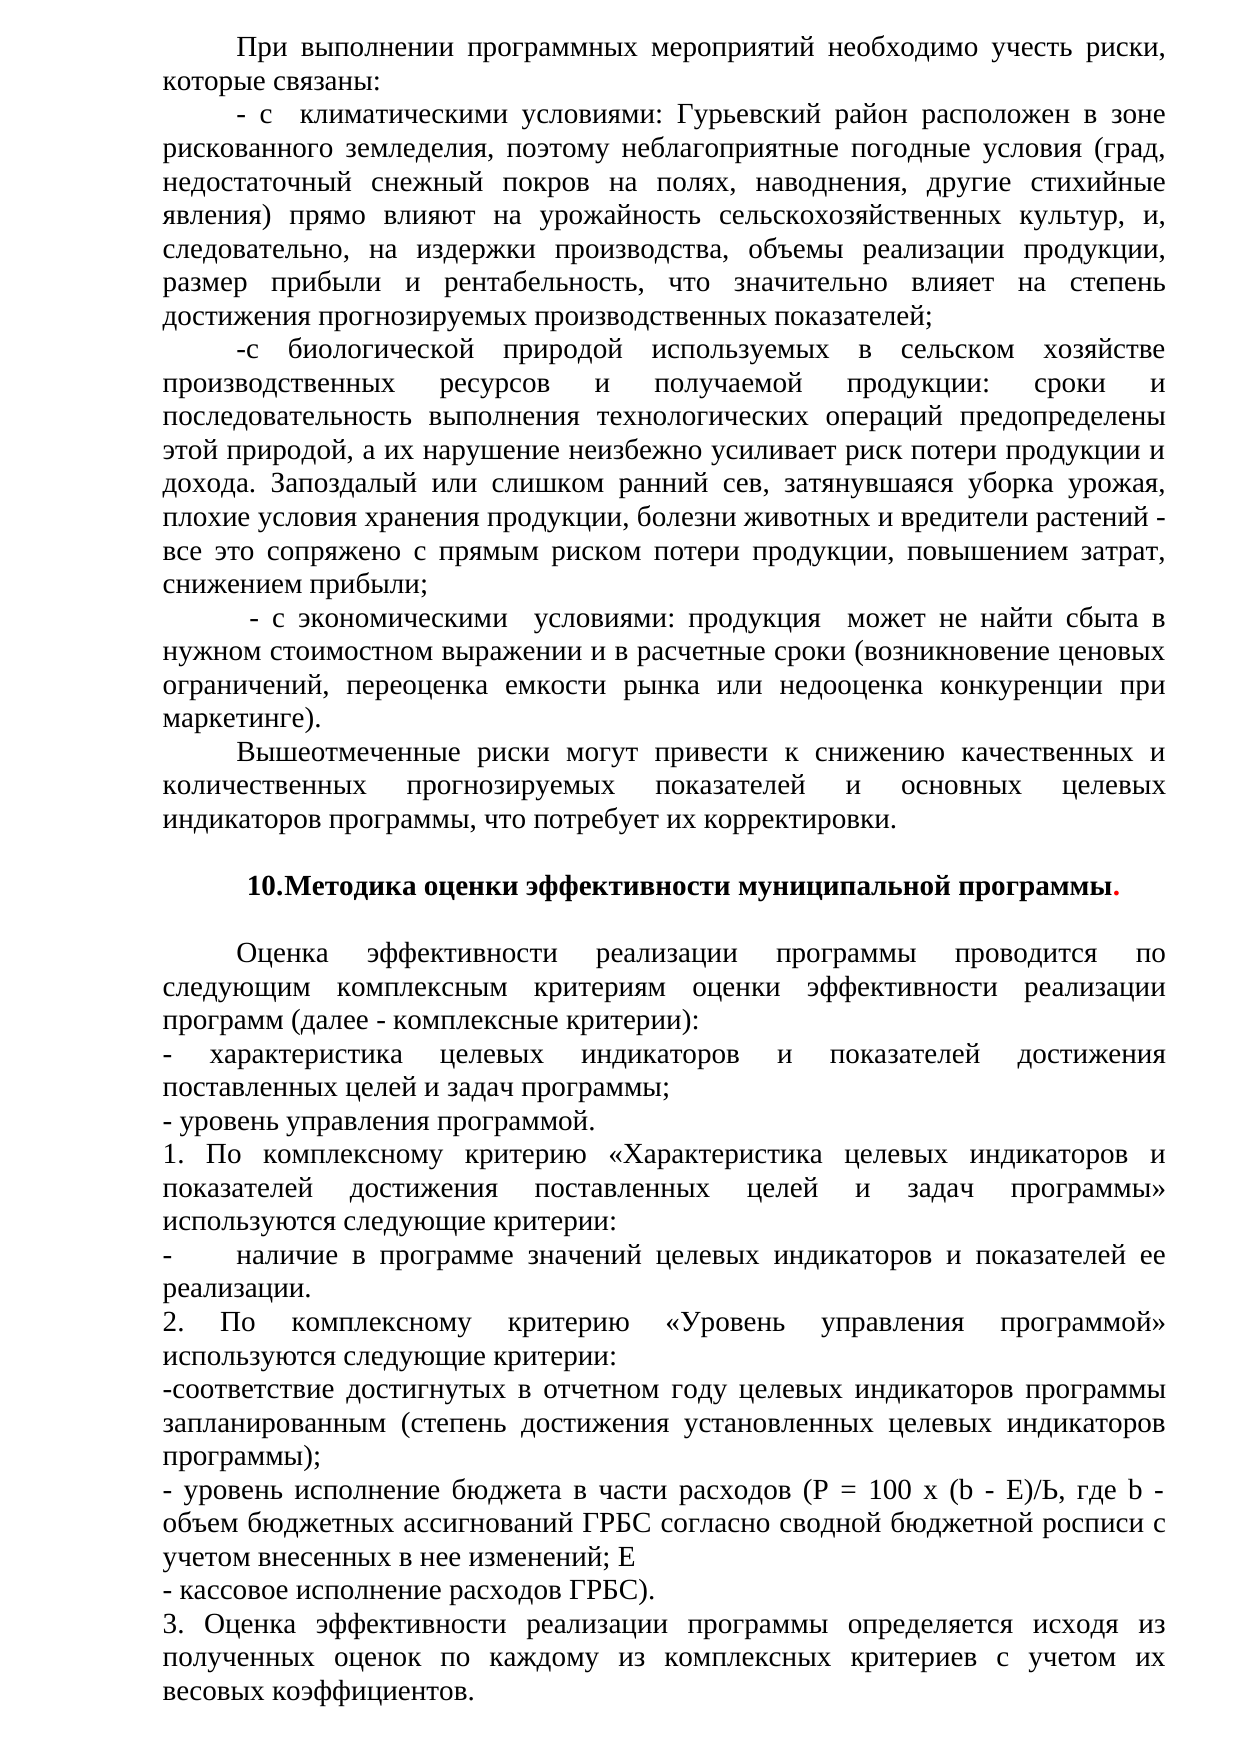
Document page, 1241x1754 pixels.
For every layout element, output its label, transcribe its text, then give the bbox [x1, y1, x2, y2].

text 1. По комплексному критерию «Характеристика целевых индикаторов и показателей достижения поставленных целей и задач программы» используются следующие критерии: [162, 1136, 1167, 1237]
text Оценка эффективности реализации программы проводится по следующим комплексным критериям оценки эффективности реализации программ (далее - комплексные критерии): [162, 935, 1167, 1036]
text 2. По комплексному критерию «Уровень управления программой» используются следующие критерии: [162, 1304, 1167, 1371]
text Вышеотмеченные риски могут привести к снижению качественных и количественных прогнозируемых показателей и основных целевых индикаторов программы, что потребует их корректировки. [162, 734, 1167, 834]
text -с биологической природой используемых в сельском хозяйстве производственных ресурсов и получаемой продукции: сроки и последовательность выполнения технологических операций предопределены этой природой, а их нарушение неизбежно усиливает риск потери продукции и дохода. Запоздалый или слишком ранний сев, затянувшаяся уборка урожая, плохие условия хранения продукции, болезни животных и вредители растений - все это сопряжено с прямым риском потери продукции, повышением затрат, снижением прибыли; [162, 331, 1167, 600]
text - уровень исполнение бюджета в части расходов (Р = 100 х (b - Е)/Ь, где b - объем бюджетных ассигнований ГРБС согласно сводной бюджетной росписи с учетом внесенных в нее изменений; Е [162, 1472, 1167, 1572]
text - уровень управления программой. [162, 1103, 1167, 1136]
text - с климатическими условиями: Гурьевский район расположен в зоне рискованного земледелия, поэтому неблагоприятные погодные условия (град, недостаточный снежный покров на полях, наводнения, другие стихийные явления) прямо влияют на урожайность сельскохозяйственных культур, и, следовательно, на издержки производства, объемы реализации продукции, размер прибыли и рентабельность, что значительно влияет на степень достижения прогнозируемых производственных показателей; [162, 97, 1167, 331]
text 3. Оценка эффективности реализации программы определяется исходя из полученных оценок по каждому из комплексных критериев с учетом их весовых коэффициентов. [162, 1606, 1167, 1707]
text - с экономическими условиями: продукция может не найти сбыта в нужном стоимостном выражении и в расчетные сроки (возникновение ценовых ограничений, переоценка емкости рынка или недооценка конкуренции при маркетинге). [162, 600, 1167, 734]
text При выполнении программных мероприятий необходимо учесть риски, которые связаны: [162, 29, 1167, 97]
text - характеристика целевых индикаторов и показателей достижения поставленных целей и задач программы; [162, 1036, 1167, 1103]
text - наличие в программе значений целевых индикаторов и показателей ее реализации. [162, 1237, 1167, 1304]
text - кассовое исполнение расходов ГРБС). [162, 1572, 1167, 1606]
list Методика оценки эффективности муниципальной программы. [200, 868, 1167, 902]
text -соответствие достигнутых в отчетном году целевых индикаторов программы запланированным (степень достижения установленных целевых индикаторов программы); [162, 1371, 1167, 1472]
